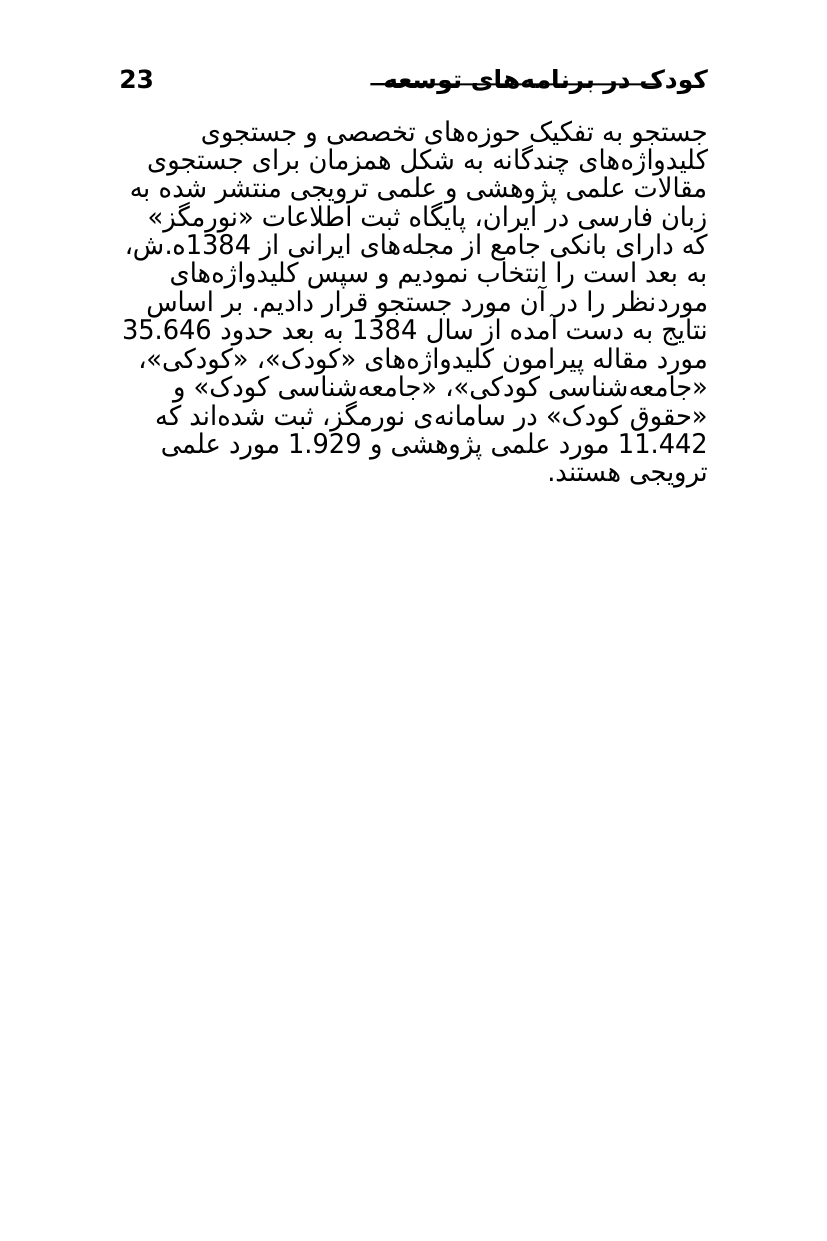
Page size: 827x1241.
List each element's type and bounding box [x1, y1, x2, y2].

text [119, 119, 708, 488]
